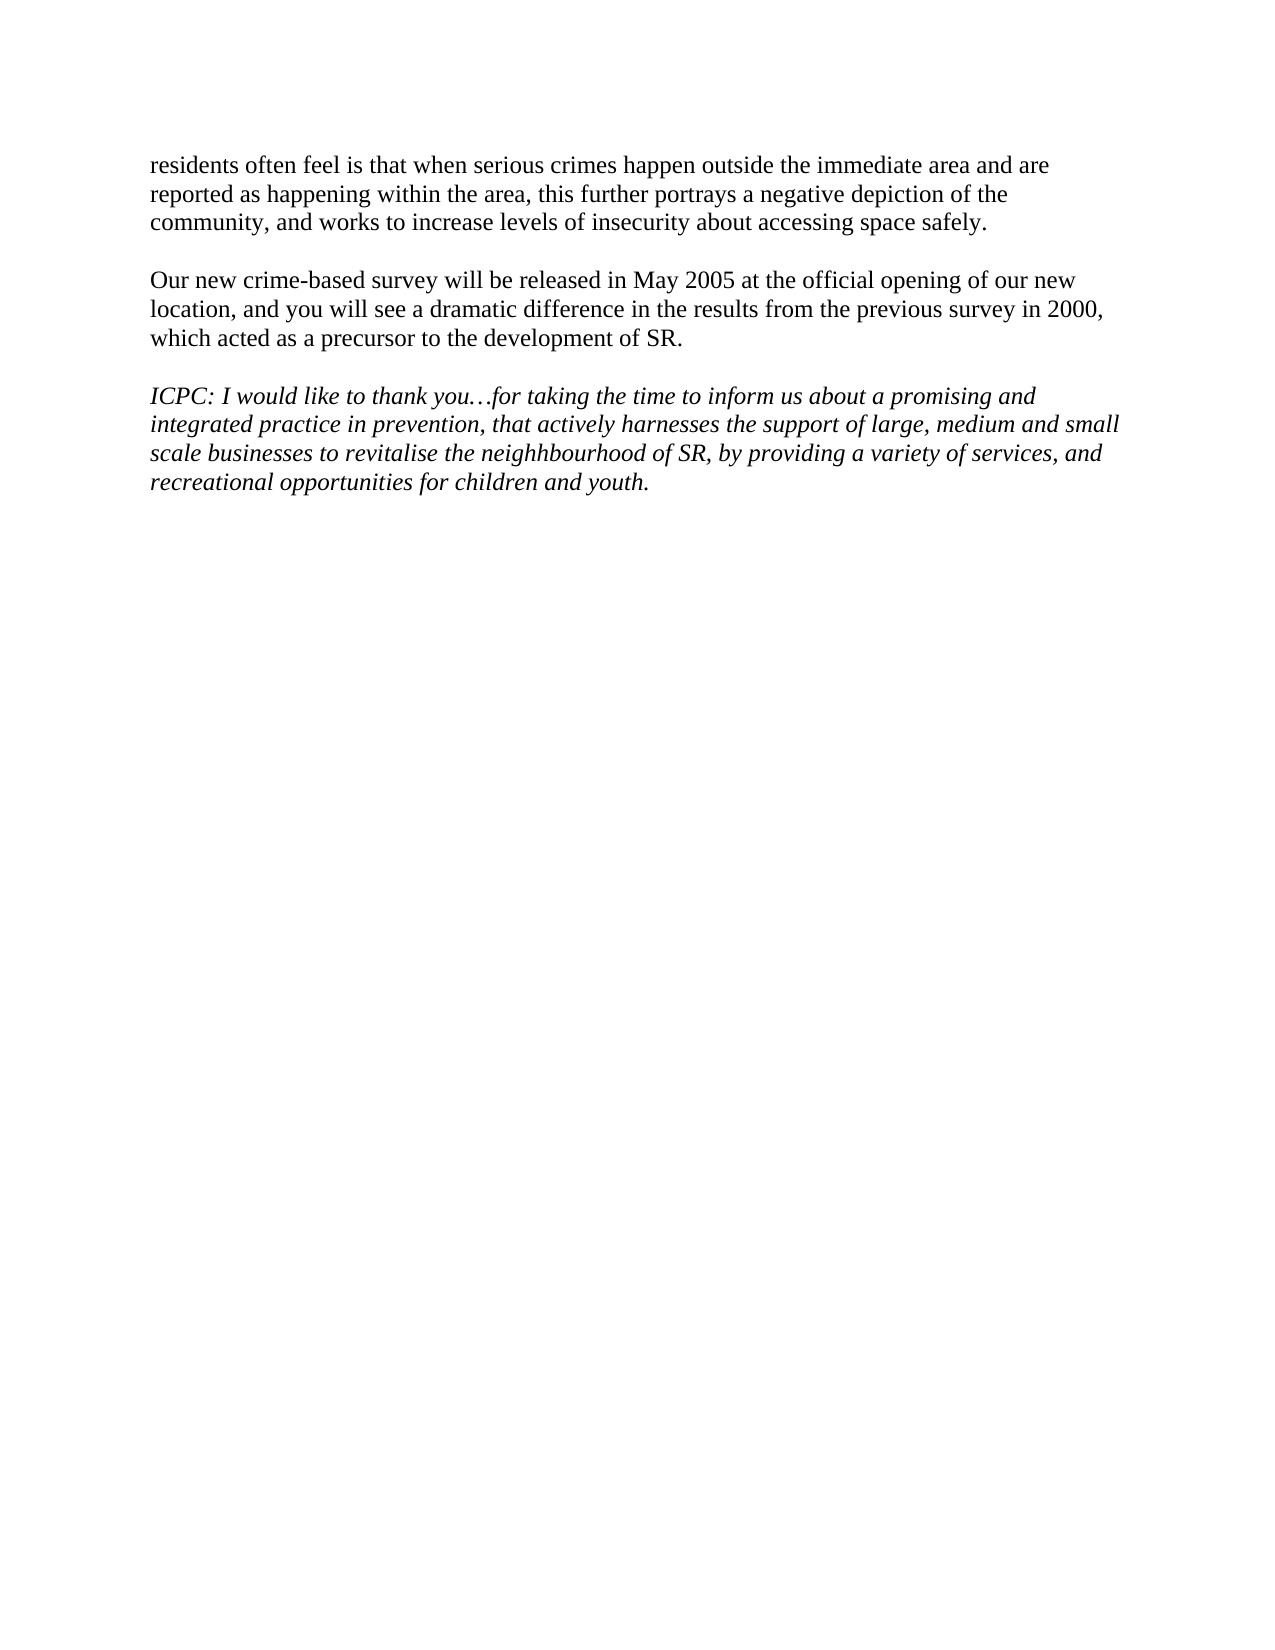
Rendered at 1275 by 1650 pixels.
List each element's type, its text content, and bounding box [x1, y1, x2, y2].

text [150, 150, 1125, 236]
text ICPC: I would like to thank you…for taking the time to inform us about a promising and integrated practice in prevention, that actively harnesses the support of large, medium and small scale businesses to revitalise the neighhbourhood of SR, by providing a variety of services, and recreational opportunities for children and youth. [150, 381, 1125, 742]
text Our new crime-based survey will be released in May 2005 at the official opening of our new location, and you will see a dramatic difference in the results from the previous survey in 2000, which acted as a precursor to the development of SR. [150, 265, 1125, 352]
